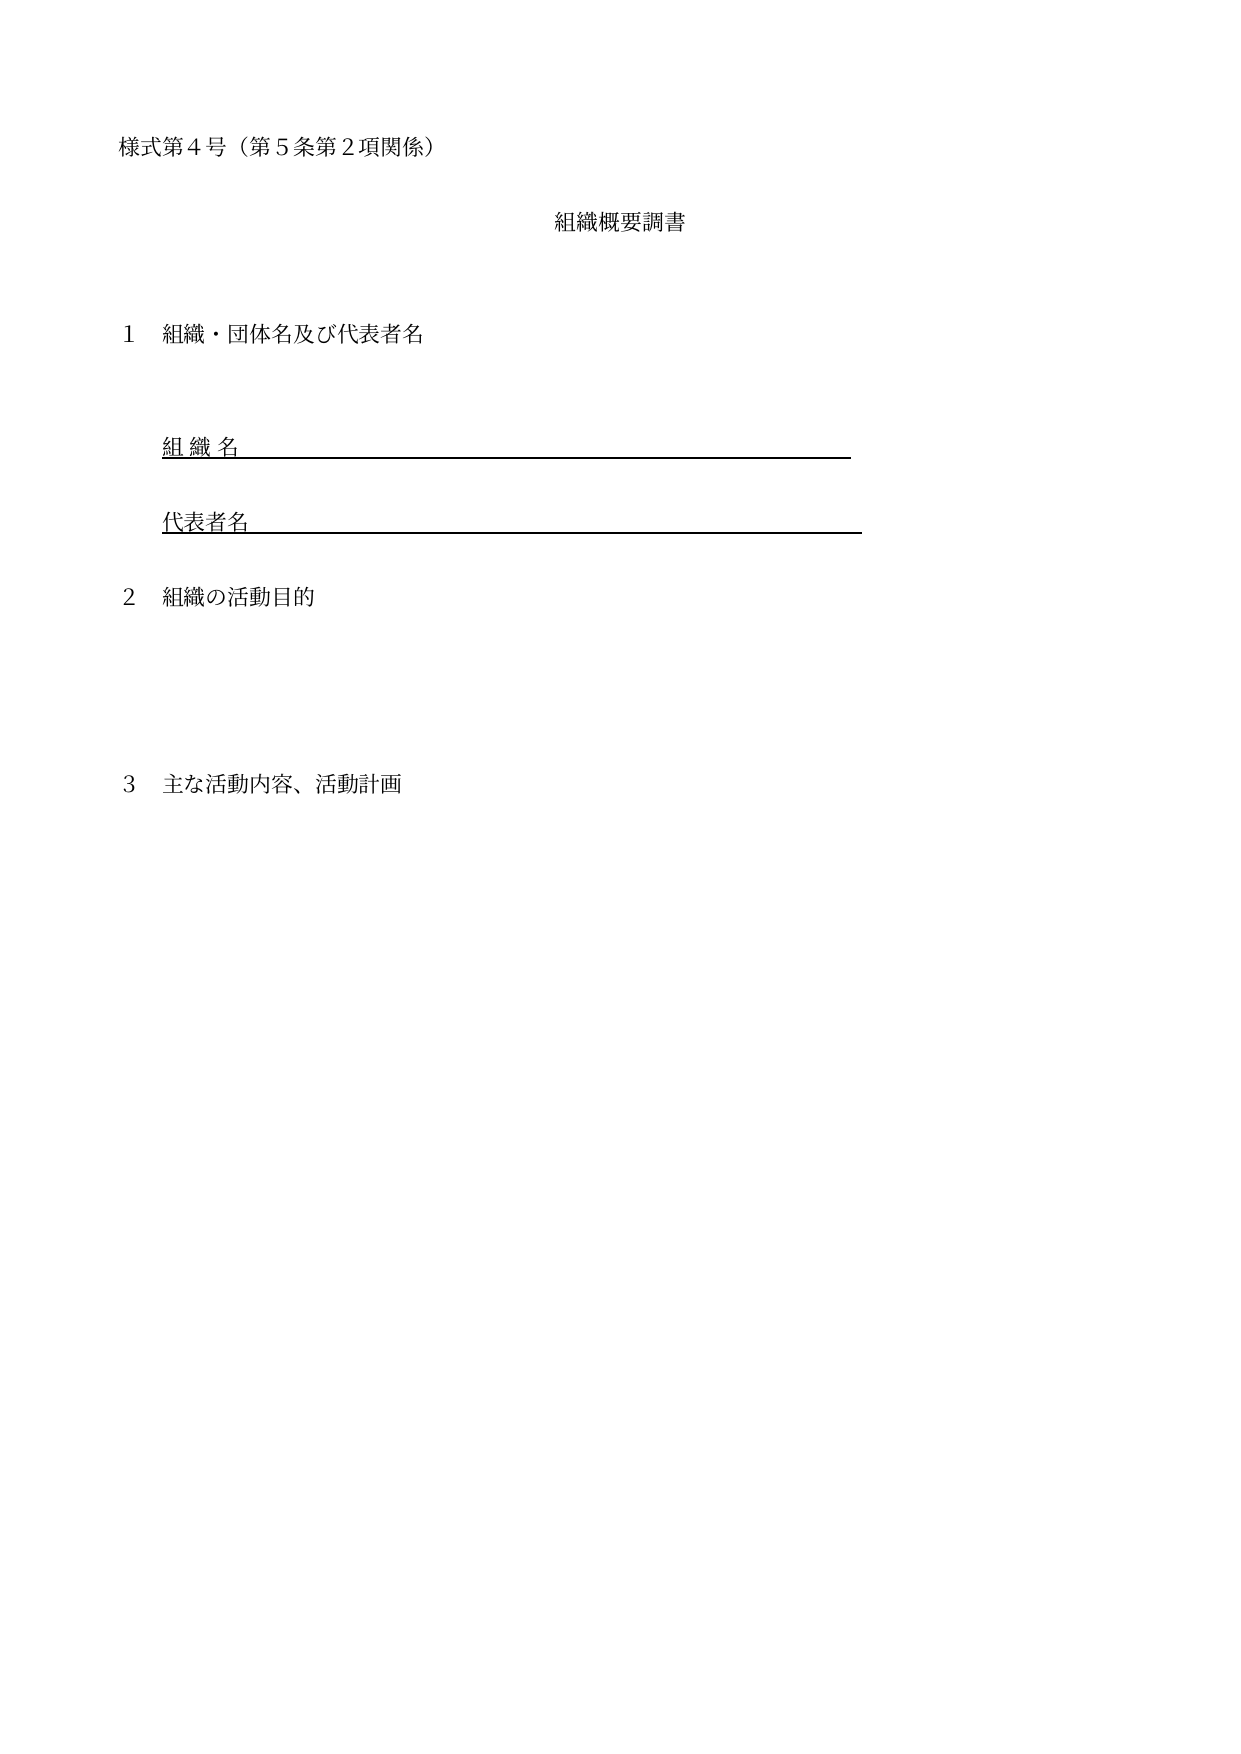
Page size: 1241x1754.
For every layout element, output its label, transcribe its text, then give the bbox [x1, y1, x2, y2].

text ２ 組織の活動目的 [118, 577, 1122, 614]
text ３ 主な活動内容、活動計画 [118, 764, 1122, 802]
text 組 織 名 [118, 427, 1122, 464]
text １ 組織・団体名及び代表者名 [118, 314, 1122, 352]
text 組織概要調書 [118, 202, 1122, 239]
text 様式第４号（第５条第２項関係） [118, 127, 1122, 164]
text 代表者名 [118, 502, 1122, 539]
